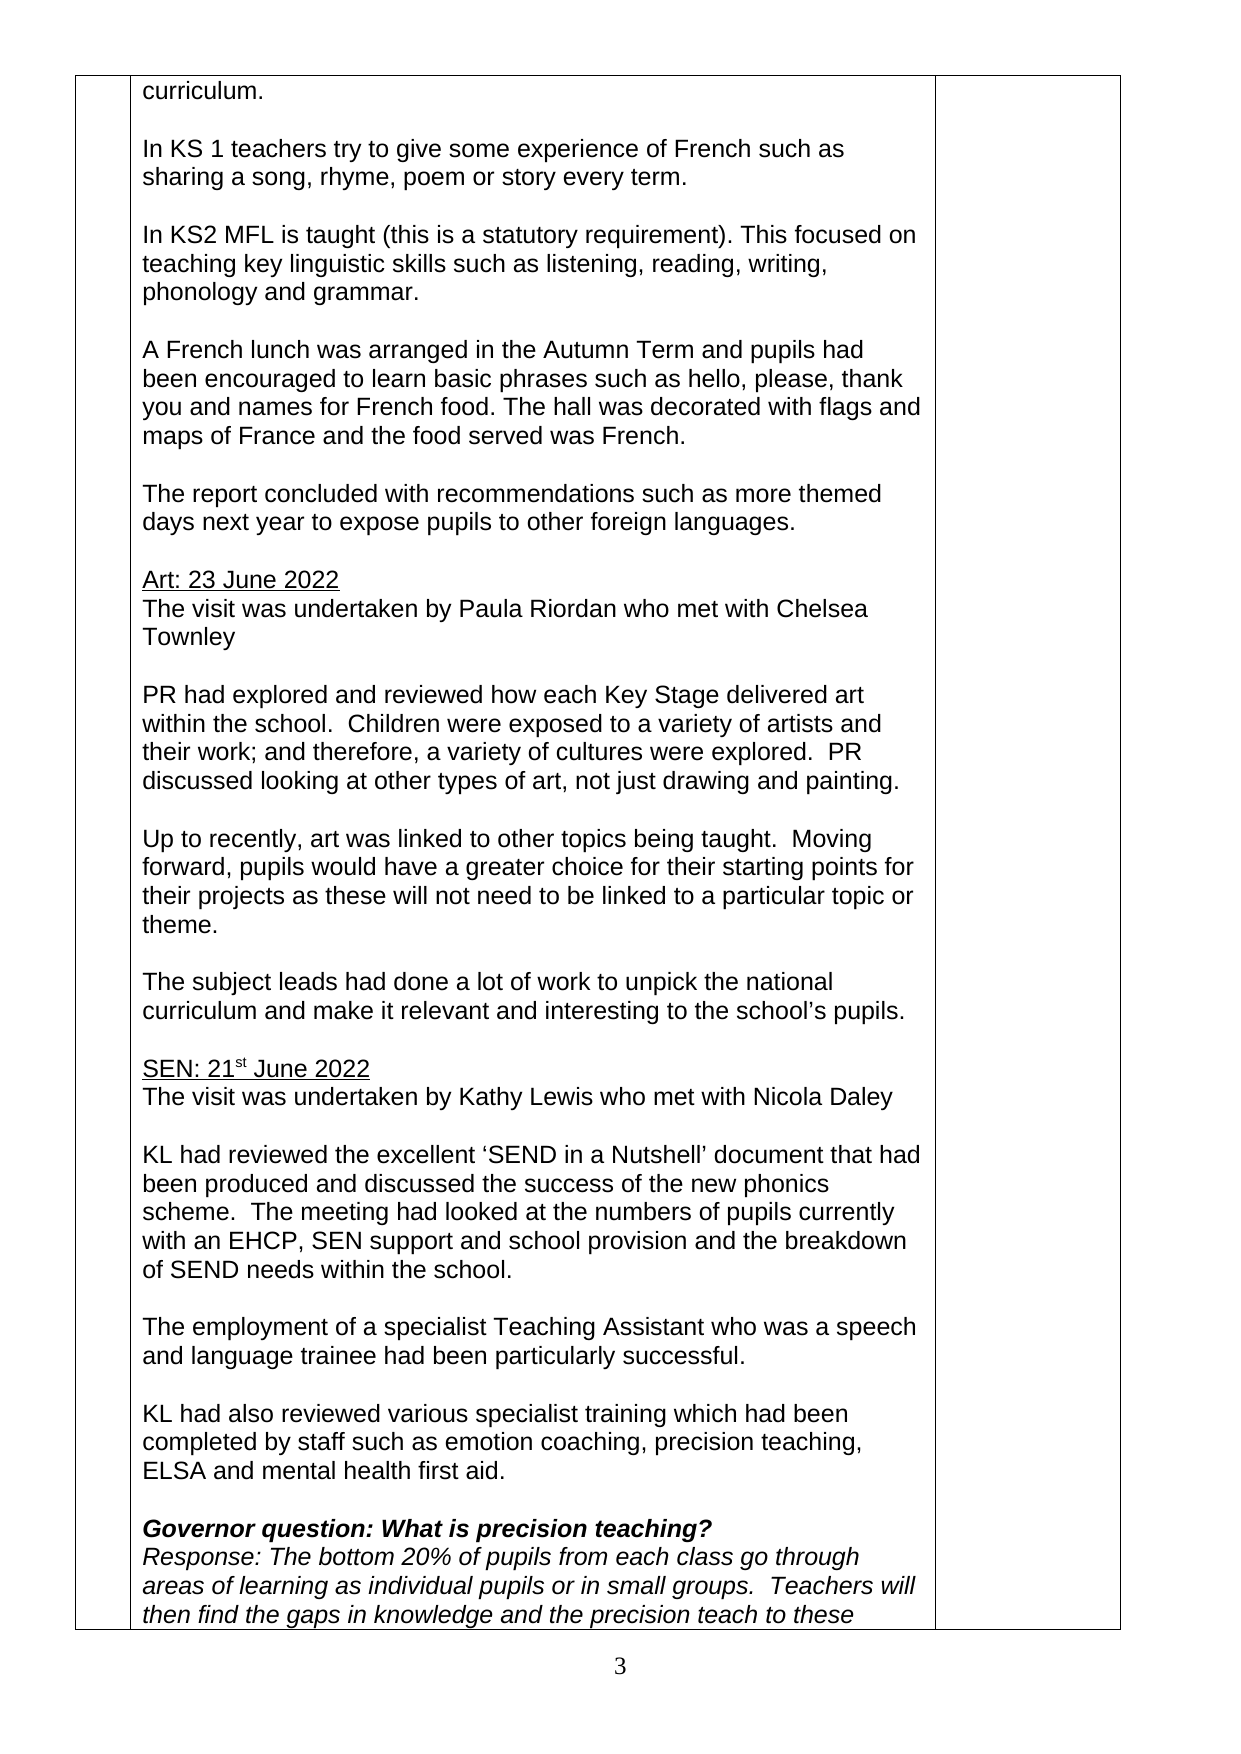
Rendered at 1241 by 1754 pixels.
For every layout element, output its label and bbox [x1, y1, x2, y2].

table_cell [76, 76, 130, 1628]
table_cell [936, 76, 1120, 1628]
table_cell [131, 76, 935, 1628]
